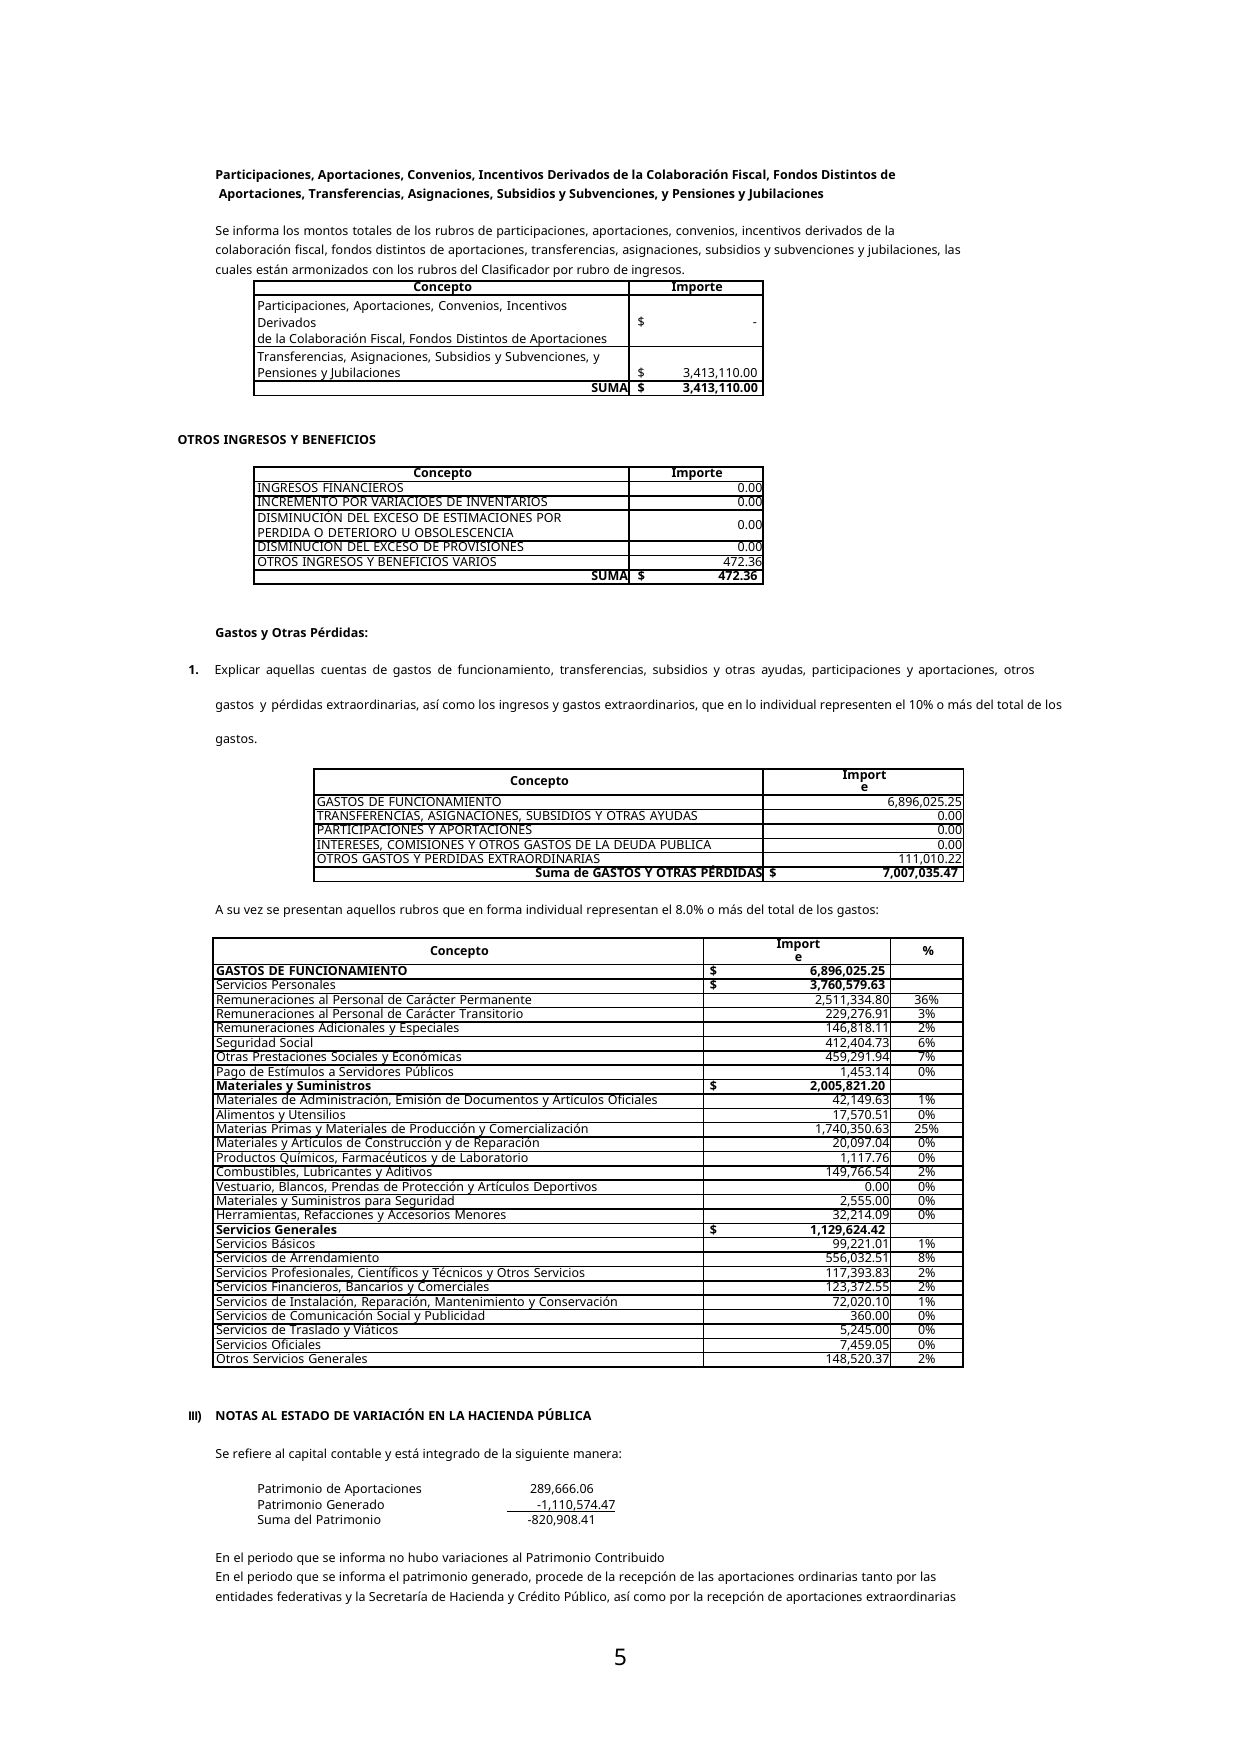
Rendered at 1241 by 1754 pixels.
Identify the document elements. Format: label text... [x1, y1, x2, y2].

table_cell 0% [891, 1138, 962, 1151]
table_cell Patrimonio Generado [254, 1498, 452, 1514]
table_cell 556,032.51 [704, 1253, 890, 1266]
table_cell Seguridad Social [214, 1037, 703, 1050]
table_cell 0.00 [704, 1181, 890, 1194]
subtitle Participaciones, Aportaciones, Convenios, Incentivos Derivados de la Colaboración Fiscal, Fondos Distintos de Aportaciones, Transferencias, Asignaciones, Subsidios y Subvenciones, y Pensiones y Jubilaciones [215, 166, 965, 202]
table_cell 0.00 [630, 482, 762, 495]
table_cell Materias Primas y Materiales de Producción y Comercialización [214, 1123, 703, 1136]
table_cell 229,276.91 [704, 1008, 890, 1021]
table_cell 36% [891, 994, 962, 1007]
table_header Importe [764, 770, 963, 794]
table_cell 472.36 [630, 556, 762, 569]
table_cell [891, 965, 962, 978]
table_cell $ 6,896,025.25 [704, 965, 890, 978]
text A su vez se presentan aquellos rubros que en forma individual representan el 8.0% o más del total de los gastos: [215, 901, 1063, 918]
text Se refiere al capital contable y está integrado de la siguiente manera: [215, 1445, 1063, 1462]
text Se informa los montos totales de los rubros de participaciones, aportaciones, convenios, incentivos derivados de la colaboración fiscal, fondos distintos de aportaciones, transferencias, asignaciones, subsidios y subvenciones y jubilaciones, las cuales están armonizados con los rubros del Clasificador por rubro de ingresos. [215, 222, 963, 278]
table_cell 0.00 [630, 511, 762, 540]
table_cell Participaciones, Aportaciones, Convenios, Incentivos Derivados de la Colaboración Fiscal, Fondos Distintos de Aportaciones [255, 296, 628, 346]
table_cell $ - [630, 296, 762, 346]
table_cell INGRESOS FINANCIEROS [255, 482, 628, 495]
table_cell $ 2,005,821.20 [704, 1080, 890, 1093]
table_cell 0% [891, 1109, 962, 1122]
table_cell Materiales y Suministros [214, 1080, 703, 1093]
table_cell Remuneraciones al Personal de Carácter Permanente [214, 994, 703, 1007]
table_cell Productos Químicos, Farmacéuticos y de Laboratorio [214, 1152, 703, 1165]
table_cell 111,010.22 [764, 853, 963, 866]
text En el periodo que se informa no hubo variaciones al Patrimonio Contribuido [215, 1549, 1063, 1567]
table_cell Servicios de Instalación, Reparación, Mantenimiento y Conservación [214, 1296, 703, 1309]
text Gastos y Otras Pérdidas: [215, 624, 1063, 641]
table_cell Transferencias, Asignaciones, Subsidios y Subvenciones, y Pensiones y Jubilaciones [255, 347, 628, 380]
table_cell Otros Servicios Generales [214, 1353, 703, 1366]
table_cell 17,570.51 [704, 1109, 890, 1122]
table_cell GASTOS DE FUNCIONAMIENTO [315, 796, 762, 809]
table_cell 148,520.37 [704, 1353, 890, 1366]
table_cell OTROS GASTOS Y PERDIDAS EXTRAORDINARIAS [315, 853, 762, 866]
table_cell OTROS INGRESOS Y BENEFICIOS VARIOS [255, 556, 628, 569]
table_cell Vestuario, Blancos, Prendas de Protección y Artículos Deportivos [214, 1181, 703, 1194]
table_cell 2,555.00 [704, 1195, 890, 1208]
table_cell 2,511,334.80 [704, 994, 890, 1007]
table_cell Materiales y Artículos de Construcción y de Reparación [214, 1138, 703, 1151]
table_cell Servicios Oficiales [214, 1339, 703, 1352]
table_cell 0% [891, 1066, 962, 1079]
table_cell 2% [891, 1023, 962, 1036]
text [215, 1568, 964, 1605]
table_cell 25% [891, 1123, 962, 1136]
subtitle NOTAS AL ESTADO DE VARIACIÓN EN LA HACIENDA PÚBLICA [188, 1407, 1063, 1424]
table_cell $ 1,129,624.42 [704, 1224, 890, 1237]
table_header Concepto [214, 939, 703, 964]
table_cell 360.00 [704, 1310, 890, 1323]
table_cell 20,097.04 [704, 1138, 890, 1151]
table_header % [891, 939, 962, 964]
table_cell Materiales y Suministros para Seguridad [214, 1195, 703, 1208]
table_cell Remuneraciones Adicionales y Especiales [214, 1023, 703, 1036]
table_cell Servicios Básicos [214, 1238, 703, 1251]
table_cell INTERESES, COMISIONES Y OTROS GASTOS DE LA DEUDA PUBLICA [315, 839, 762, 852]
table_cell 1% [891, 1296, 962, 1309]
table_cell Remuneraciones al Personal de Carácter Transitorio [214, 1008, 703, 1021]
table_header Patrimonio de Aportaciones [254, 1483, 452, 1498]
table_cell 72,020.10 [704, 1296, 890, 1309]
table_cell Servicios de Arrendamiento [214, 1253, 703, 1266]
table_cell Servicios Profesionales, Científicos y Técnicos y Otros Servicios [214, 1267, 703, 1280]
table_header Importe [704, 939, 890, 964]
table_cell 0% [891, 1181, 962, 1194]
table_cell 117,393.83 [704, 1267, 890, 1280]
table_header 289,666.06 [453, 1483, 633, 1498]
table_cell 1,453.14 [704, 1066, 890, 1079]
table_cell $ 7,007,035.47 [764, 868, 963, 881]
table_cell Servicios Generales [214, 1224, 703, 1237]
table_cell 6,896,025.25 [764, 796, 963, 809]
table_cell 2% [891, 1353, 962, 1366]
table_header Importe [630, 468, 762, 481]
text 1. Explicar aquellas cuentas de gastos de funcionamiento, transferencias, subsidios y otras ayudas, participaciones y aportaciones, otros gastos y pérdidas extraordinarias, así como los ingresos y gastos extraordinarios, que en lo individual representen el 10% o más del total de los gastos. [188, 661, 1063, 748]
table_cell 7,459.05 [704, 1339, 890, 1352]
subtitle OTROS INGRESOS Y BENEFICIOS [177, 431, 1063, 448]
table_header Concepto [315, 770, 762, 794]
table_cell 99,221.01 [704, 1238, 890, 1251]
table_cell DISMINUCIÓN DEL EXCESO DE ESTIMACIONES POR PERDIDA O DETERIORO U OBSOLESCENCIA [255, 511, 628, 540]
table_cell [891, 1224, 962, 1237]
table_cell 412,404.73 [704, 1037, 890, 1050]
table_cell Servicios de Comunicación Social y Publicidad [214, 1310, 703, 1323]
table_cell -1,110,574.47 [453, 1498, 633, 1514]
table_cell [891, 980, 962, 992]
table_cell 0.00 [764, 839, 963, 852]
table_cell $ 3,413,110.00 [630, 382, 762, 395]
table_cell Pago de Estímulos a Servidores Públicos [214, 1066, 703, 1079]
table_cell GASTOS DE FUNCIONAMIENTO [214, 965, 703, 978]
table_cell 3% [891, 1008, 962, 1021]
table_header Concepto [255, 468, 628, 481]
table_cell Alimentos y Utensilios [214, 1109, 703, 1122]
table_cell 146,818.11 [704, 1023, 890, 1036]
table_cell $ 3,413,110.00 [630, 347, 762, 380]
table_cell Suma de GASTOS Y OTRAS PÉRDIDAS [315, 868, 762, 881]
table_cell 8% [891, 1253, 962, 1266]
table_cell Suma del Patrimonio [254, 1514, 452, 1529]
table_cell 0% [891, 1310, 962, 1323]
table_cell 1% [891, 1238, 962, 1251]
table_cell [891, 1080, 962, 1093]
table_cell TRANSFERENCIAS, ASIGNACIONES, SUBSIDIOS Y OTRAS AYUDAS [315, 810, 762, 823]
table_cell 0% [891, 1152, 962, 1165]
table_cell SUMA [255, 382, 628, 395]
table_cell 6% [891, 1037, 962, 1050]
table_cell 1,117.76 [704, 1152, 890, 1165]
table_cell 0% [891, 1339, 962, 1352]
table_cell 2% [891, 1267, 962, 1280]
table_cell -820,908.41 [453, 1514, 633, 1529]
table_cell 1,740,350.63 [704, 1123, 890, 1136]
table_cell 0% [891, 1195, 962, 1208]
table_cell 0.00 [764, 810, 963, 823]
